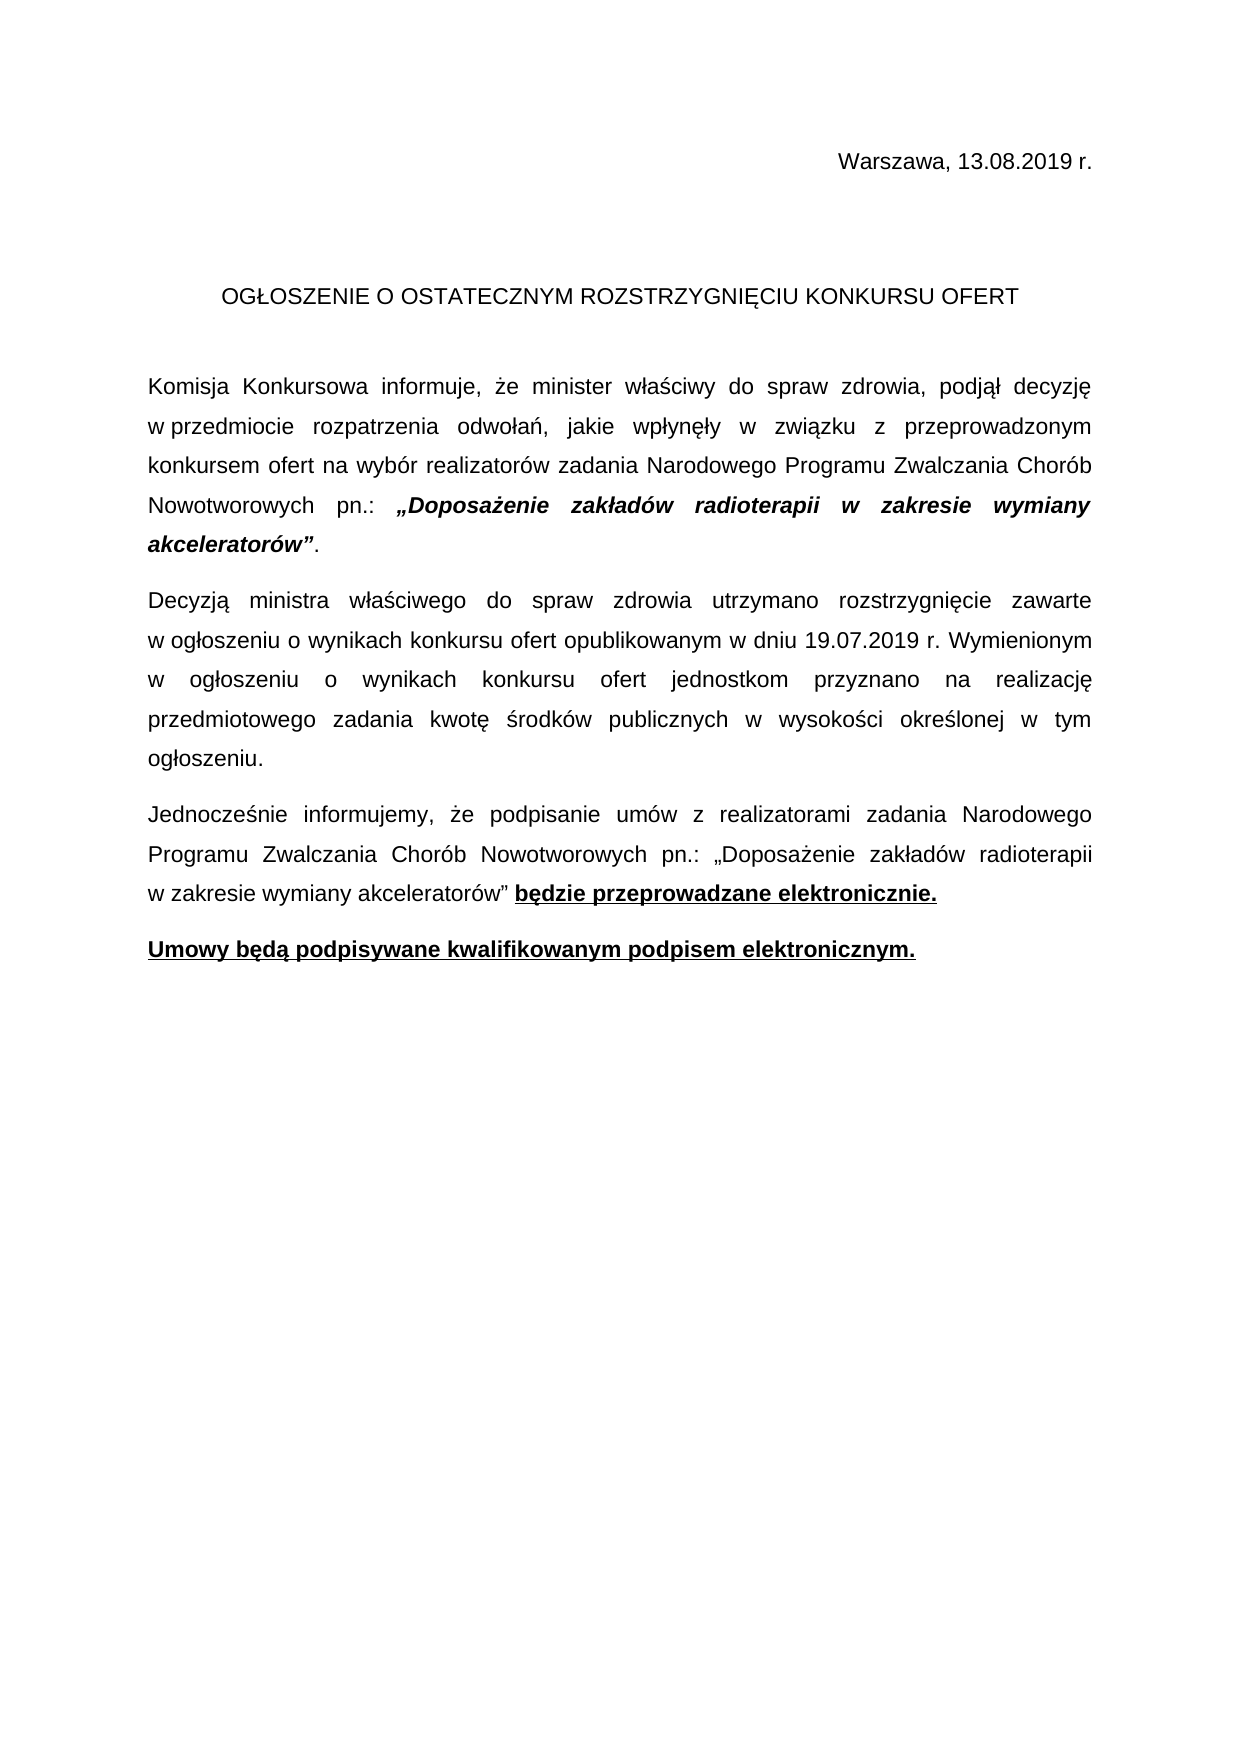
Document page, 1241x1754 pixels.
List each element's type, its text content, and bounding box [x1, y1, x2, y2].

text Warszawa, 13.08.2019 r. [148, 148, 1093, 174]
text OGŁOSZENIE O OSTATECZNYM ROZSTRZYGNIĘCIU KONKURSU OFERT [148, 283, 1093, 309]
text Komisja Konkursowa informuje, że minister właściwy do spraw zdrowia, podjął decyzję w przedmiocie rozpatrzenia odwołań, jakie wpłynęły w związku z przeprowadzonym konkursem ofert na wybór realizatorów zadania Narodowego Programu Zwalczania Chorób Nowotworowych pn.: „Doposażenie zakładów radioterapii w zakresie wymiany akceleratorów”. [148, 373, 1093, 557]
text Jednocześnie informujemy, że podpisanie umów z realizatorami zadania Narodowego Programu Zwalczania Chorób Nowotworowych pn.: „Doposażenie zakładów radioterapii w zakresie wymiany akceleratorów” będzie przeprowadzane elektronicznie. [148, 801, 1093, 907]
text Umowy będą podpisywane kwalifikowanym podpisem elektronicznym. [148, 936, 1093, 963]
text Decyzją ministra właściwego do spraw zdrowia utrzymano rozstrzygnięcie zawarte w ogłoszeniu o wynikach konkursu ofert opublikowanym w dniu 19.07.2019 r. Wymienionym w ogłoszeniu o wynikach konkursu ofert jednostkom przyznano na realizację przedmiotowego zadania kwotę środków publicznych w wysokości określonej w tym ogłoszeniu. [148, 587, 1093, 771]
